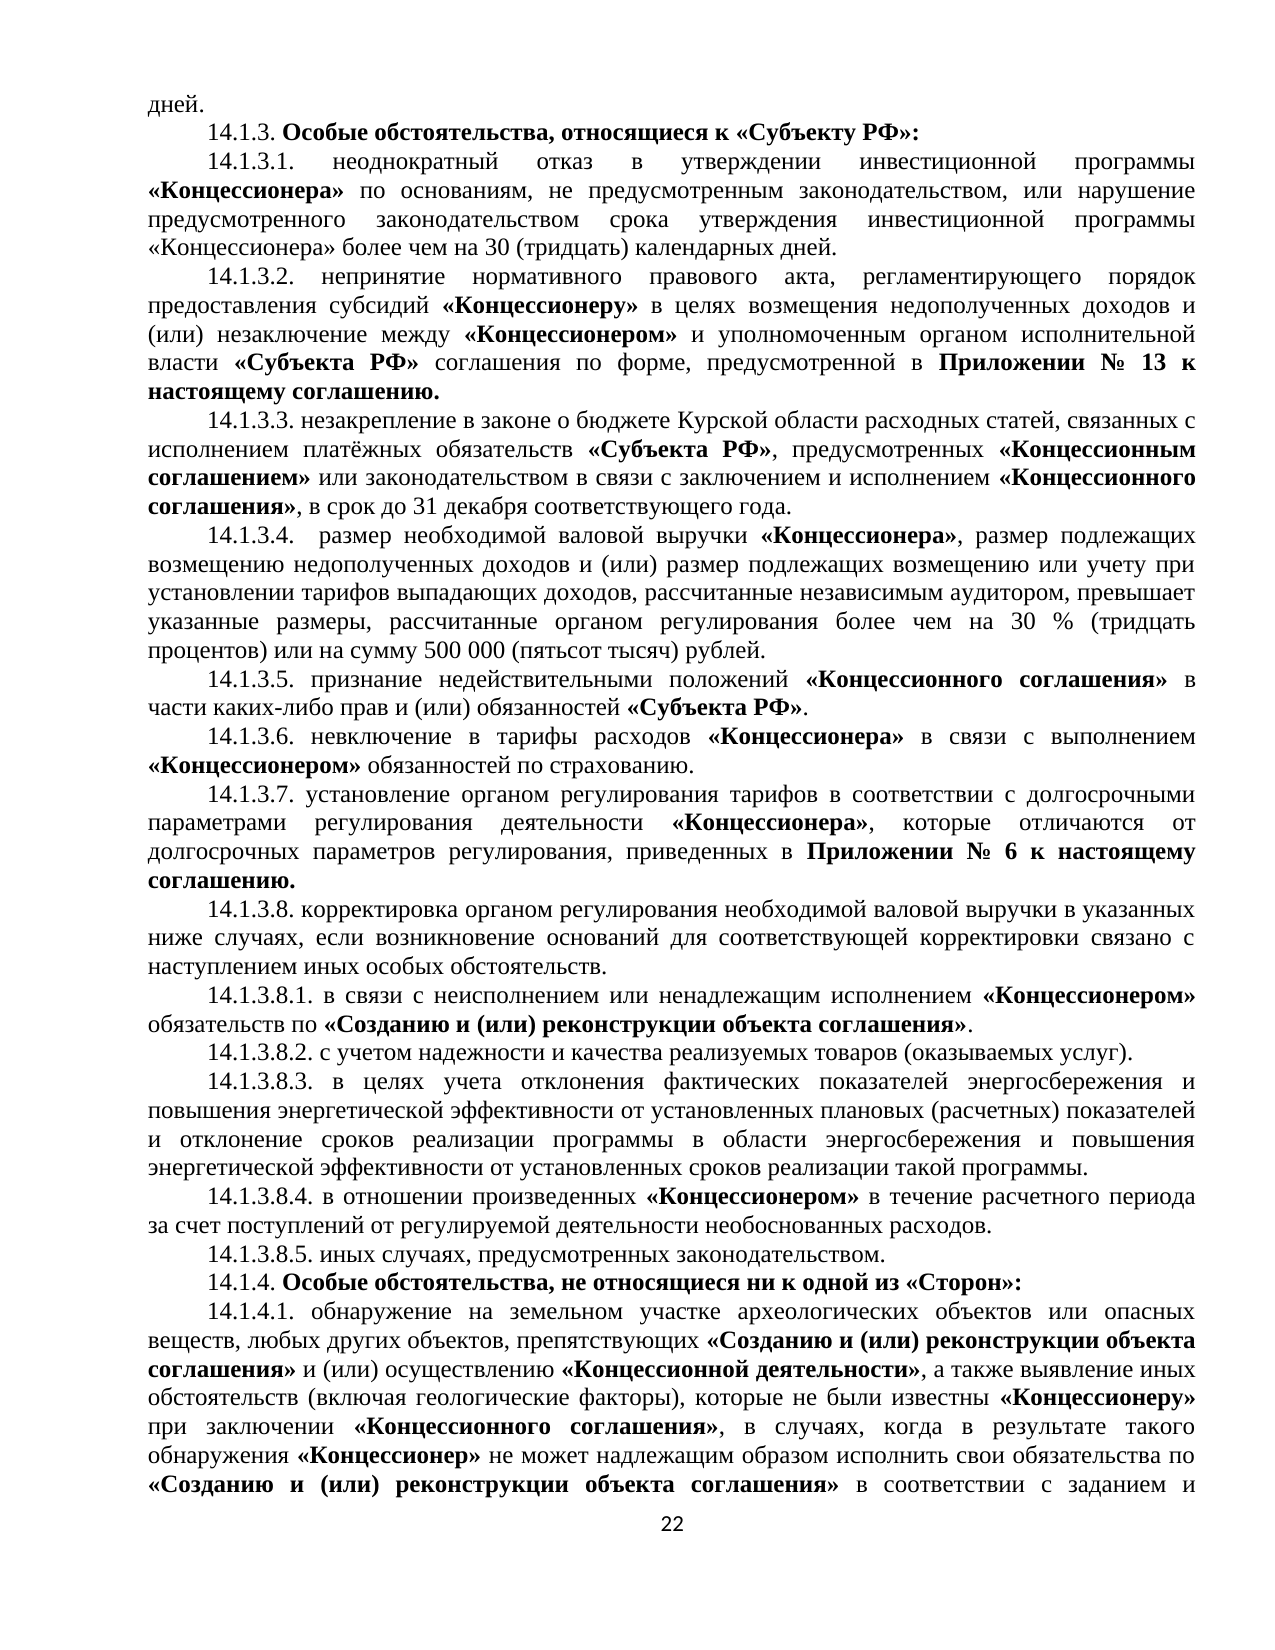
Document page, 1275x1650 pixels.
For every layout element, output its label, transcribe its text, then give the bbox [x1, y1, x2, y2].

text 14.1.3.8.4. в отношении произведенных «Концессионером» в течение расчетного периода за счет поступлений от регулируемой деятельности необоснованных расходов. [148, 1181, 1196, 1239]
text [148, 1296, 1196, 1497]
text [148, 89, 1196, 117]
text 14.1.3.8.5. иных случаях, предусмотренных законодательством. [148, 1239, 1196, 1267]
text 14.1.3.2. непринятие нормативного правового акта, регламентирующего порядок предоставления субсидий «Концессионеру» в целях возмещения недополученных доходов и (или) незаключение между «Концессионером» и уполномоченным органом исполнительной власти «Субъекта РФ» соглашения по форме, предусмотренной в Приложении № 13 к настоящему соглашению. [148, 261, 1196, 405]
text 14.1.3.3. незакрепление в законе о бюджете Курской области расходных статей, связанных с исполнением платёжных обязательств «Субъекта РФ», предусмотренных «Концессионным соглашением» или законодательством в связи с заключением и исполнением «Концессионного соглашения», в срок до 31 декабря соответствующего года. [148, 405, 1196, 520]
text 14.1.3.8.3. в целях учета отклонения фактических показателей энергосбережения и повышения энергетической эффективности от установленных плановых (расчетных) показателей и отклонение сроков реализации программы в области энергосбережения и повышения энергетической эффективности от установленных сроков реализации такой программы. [148, 1066, 1196, 1181]
text 14.1.3. Особые обстоятельства, относящиеся к «Субъекту РФ»: [148, 117, 1196, 146]
text 14.1.3.8.2. с учетом надежности и качества реализуемых товаров (оказываемых услуг). [148, 1037, 1196, 1066]
text 14.1.3.5. признание недействительными положений «Концессионного соглашения» в части каких-либо прав и (или) обязанностей «Субъекта РФ». [148, 664, 1196, 721]
text 14.1.3.8. корректировка органом регулирования необходимой валовой выручки в указанных ниже случаях, если возникновение оснований для соответствующей корректировки связано с наступлением иных особых обстоятельств. [148, 894, 1196, 980]
text 14.1.3.8.1. в связи с неисполнением или ненадлежащим исполнением «Концессионером» обязательств по «Созданию и (или) реконструкции объекта соглашения». [148, 980, 1196, 1037]
text 14.1.3.4. размер необходимой валовой выручки «Концессионера», размер подлежащих возмещению недополученных доходов и (или) размер подлежащих возмещению или учету при установлении тарифов выпадающих доходов, рассчитанные независимым аудитором, превышает указанные размеры, рассчитанные органом регулирования более чем на 30 % (тридцать процентов) или на сумму 500 000 (пятьсот тысяч) рублей. [148, 520, 1196, 664]
text 14.1.3.7. установление органом регулирования тарифов в соответствии с долгосрочными параметрами регулирования деятельности «Концессионера», которые отличаются от долгосрочных параметров регулирования, приведенных в Приложении № 6 к настоящему соглашению. [148, 779, 1196, 894]
text 14.1.3.1. неоднократный отказ в утверждении инвестиционной программы «Концессионера» по основаниям, не предусмотренным законодательством, или нарушение предусмотренного законодательством срока утверждения инвестиционной программы «Концессионера» более чем на 30 (тридцать) календарных дней. [148, 146, 1196, 261]
text 14.1.3.6. невключение в тарифы расходов «Концессионера» в связи с выполнением «Концессионером» обязанностей по страхованию. [148, 721, 1196, 779]
text 14.1.4. Особые обстоятельства, не относящиеся ни к одной из «Сторон»: [148, 1267, 1196, 1296]
